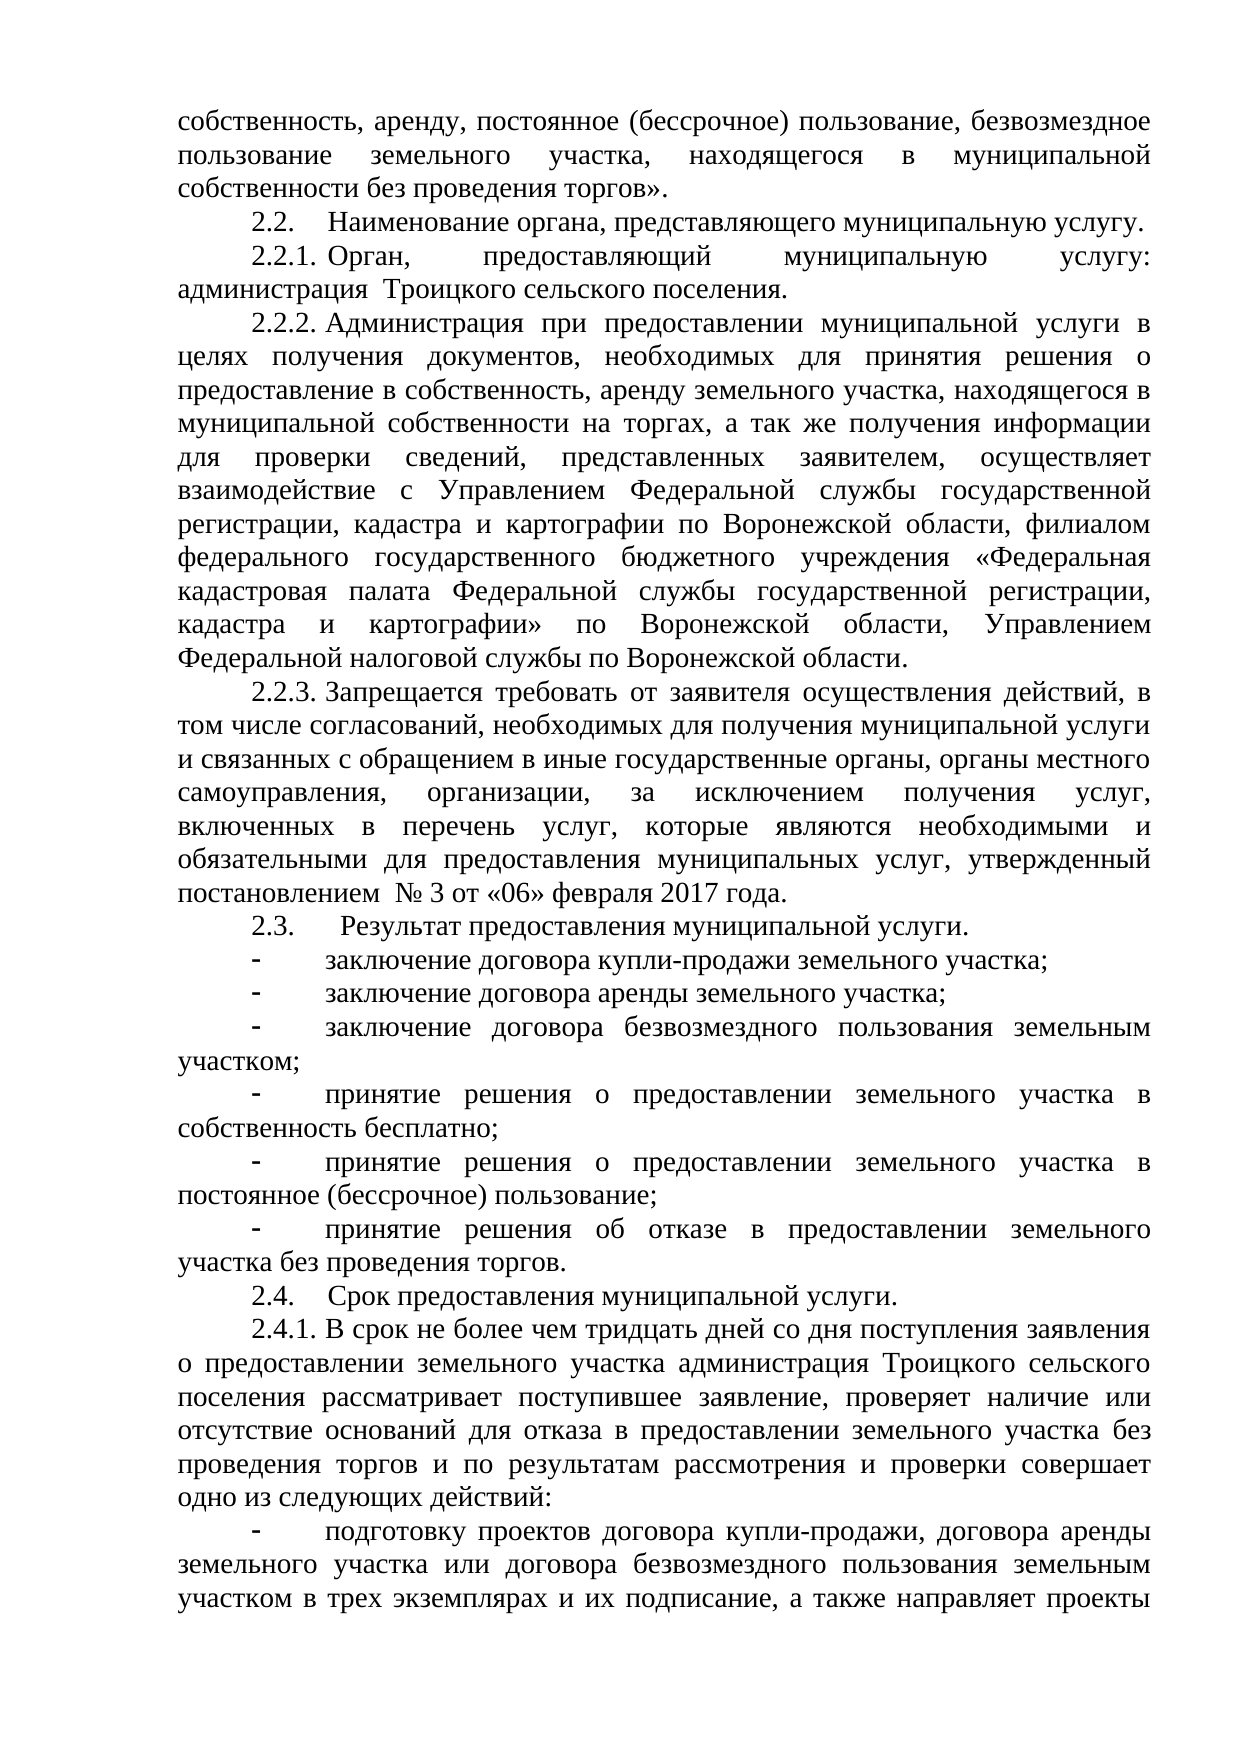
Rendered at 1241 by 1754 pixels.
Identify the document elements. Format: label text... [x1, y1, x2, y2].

list Результат предоставления муниципальной услуги. [177, 908, 1152, 942]
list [177, 1513, 1152, 1613]
list Орган, предоставляющий муниципальную услугу: администрация Троицкого сельского поселения. [177, 238, 1152, 305]
list Запрещается требовать от заявителя осуществления действий, в том числе согласований, необходимых для получения муниципальной услуги и связанных с обращением в иные государственные органы, органы местного самоуправления, организации, за исключением получения услуг, включенных в перечень услуг, которые являются необходимыми и обязательными для предоставления муниципальных услуг, утвержденный постановлением № 3 от «06» февраля 2017 года. [177, 674, 1152, 908]
list принятие решения о предоставлении земельного участка в собственность бесплатно; [177, 1076, 1152, 1144]
list заключение договора купли-продажи земельного участка; [177, 942, 1152, 976]
list Наименование органа, представляющего муниципальную услугу. [177, 204, 1152, 238]
list Администрация при предоставлении муниципальной услуги в целях получения документов, необходимых для принятия решения о предоставление в собственность, аренду земельного участка, находящегося в муниципальной собственности на торгах, а так же получения информации для проверки сведений, представленных заявителем, осуществляет взаимодействие с Управлением Федеральной службы государственной регистрации, кадастра и картографии по Воронежской области, филиалом федерального государственного бюджетного учреждения «Федеральная кадастровая палата Федеральной службы государственной регистрации, кадастра и картографии» по Воронежской области, Управлением Федеральной налоговой службы по Воронежской области. [177, 305, 1152, 674]
list Срок предоставления муниципальной услуги. [177, 1278, 1152, 1312]
list принятие решения о предоставлении земельного участка в постоянное (бессрочное) пользование; [177, 1144, 1152, 1211]
list заключение договора аренды земельного участка; [177, 976, 1152, 1009]
list В срок не более чем тридцать дней со дня поступления заявления о предоставлении земельного участка администрация Троицкого сельского поселения рассматривает поступившее заявление, проверяет наличие или отсутствие оснований для отказа в предоставлении земельного участка без проведения торгов и по результатам рассмотрения и проверки совершает одно из следующих действий: [177, 1312, 1152, 1513]
list принятие решения об отказе в предоставлении земельного участка без проведения торгов. [177, 1211, 1152, 1278]
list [177, 103, 1152, 204]
list заключение договора безвозмездного пользования земельным участком; [177, 1009, 1152, 1076]
